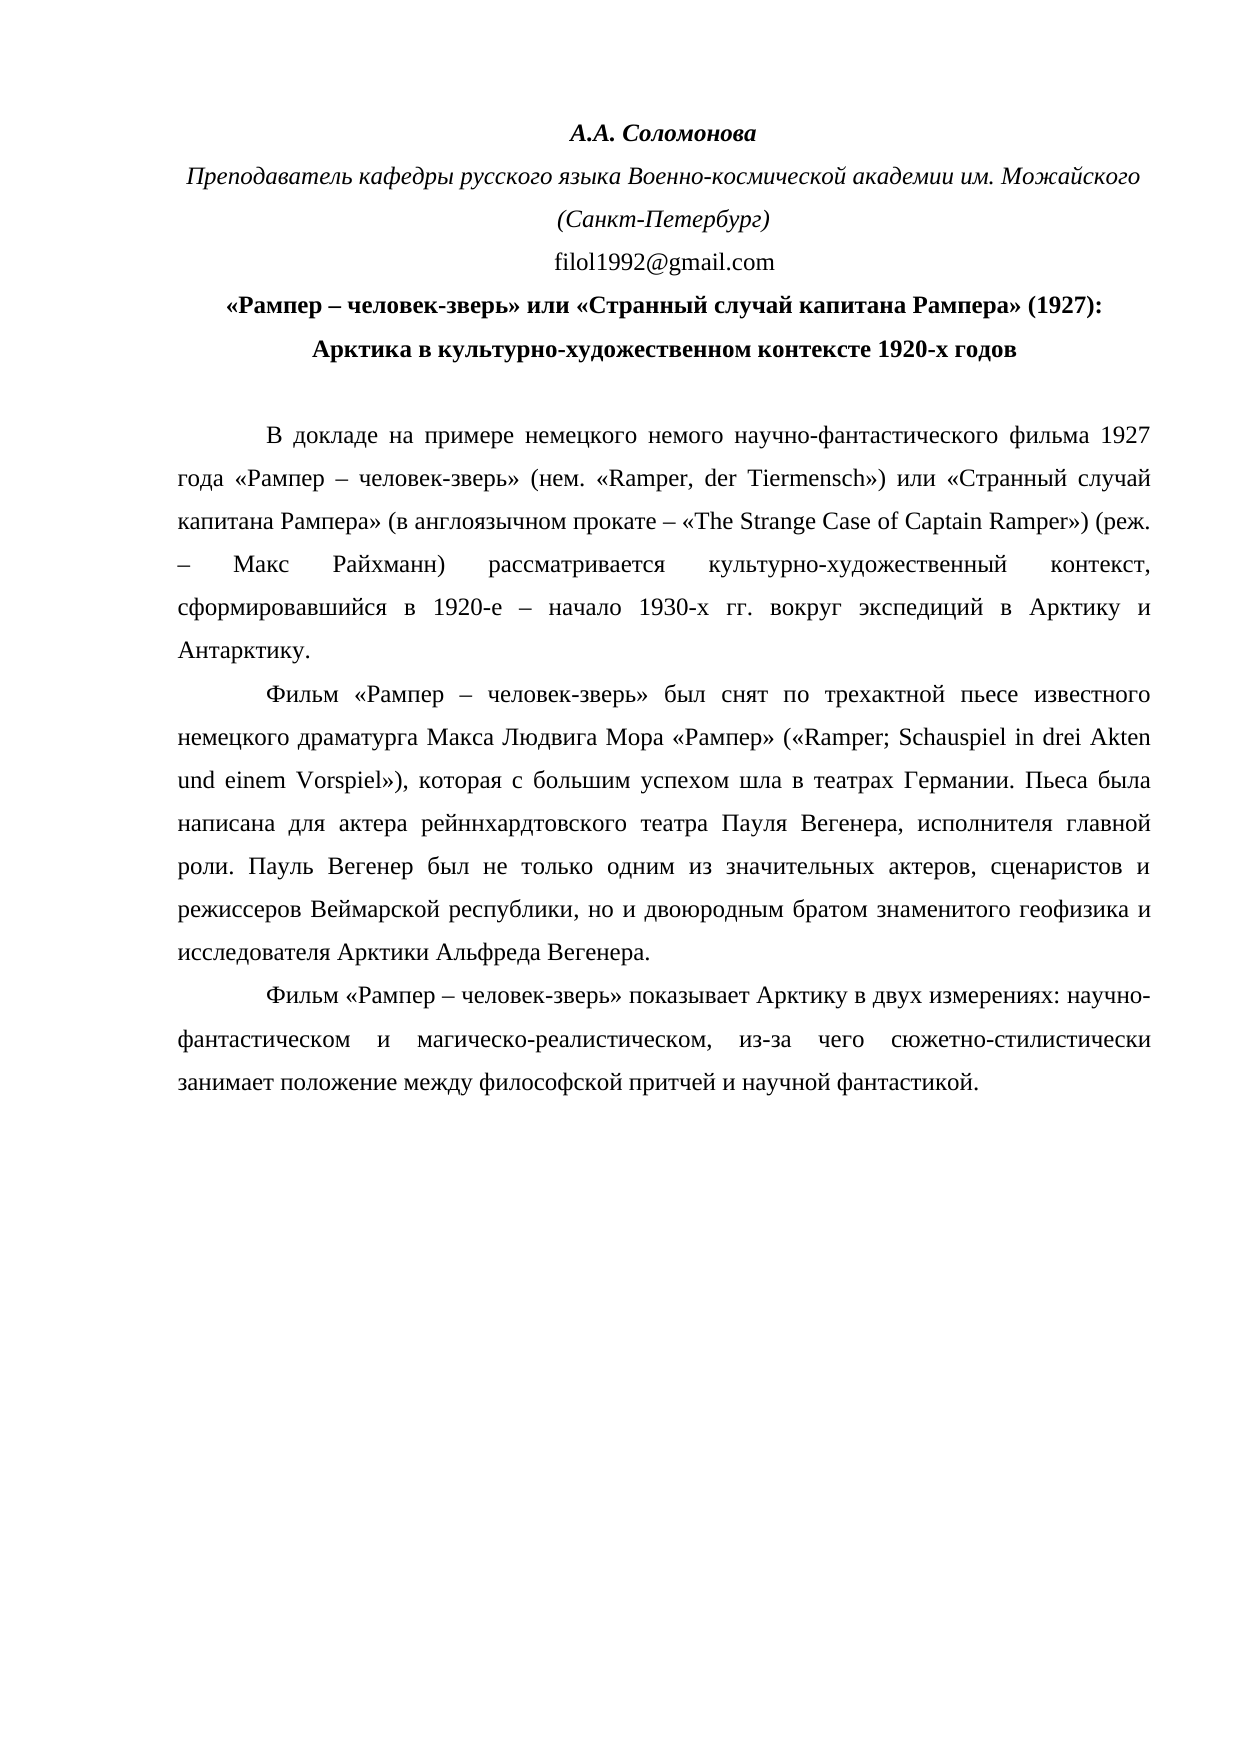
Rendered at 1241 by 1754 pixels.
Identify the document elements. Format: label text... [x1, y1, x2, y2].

text «Рампер – человек-зверь» или «Странный случай капитана Рампера» (1927): Арктика в культурно-художественном контексте 1920-х годов [177, 291, 1152, 362]
text А.А. Соломонова [177, 118, 1152, 147]
text Преподаватель кафедры русского языка Военно-космической академии им. Можайского (Санкт-Петербург) [177, 161, 1152, 233]
text В докладе на примере немецкого немого научно-фантастического фильма 1927 года «Рампер – человек-зверь» (нем. «Ramper, der Tiermensch») или «Странный случай капитана Рампера» (в англоязычном прокате – «The Strange Case of Captain Ramper») (реж. – Макс Райхманн) рассматривается культурно-художественный контекст, сформировавшийся в 1920-е – начало 1930-х гг. вокруг экспедиций в Арктику и Антарктику. [177, 420, 1152, 664]
text filol1992@gmail.com [177, 247, 1152, 276]
text Фильм «Рампер – человек-зверь» показывает Арктику в двух измерениях: научно-фантастическом и магическо-реалистическом, из-за чего сюжетно-стилистически занимает положение между философской притчей и научной фантастикой. [177, 981, 1152, 1096]
text Фильм «Рампер – человек-зверь» был снят по трехактной пьесе известного немецкого драматурга Макса Людвига Мора «Рампер» («Ramper; Schauspiel in drei Akten und einem Vorspiel»), которая с большим успехом шла в театрах Германии. Пьеса была написана для актера рейннхардтовского театра Пауля Вегенера, исполнителя главной роли. Пауль Вегенер был не только одним из значительных актеров, сценаристов и режиссеров Веймарской республики, но и двоюродным братом знаменитого геофизика и исследователя Арктики Альфреда Вегенера. [177, 679, 1152, 966]
